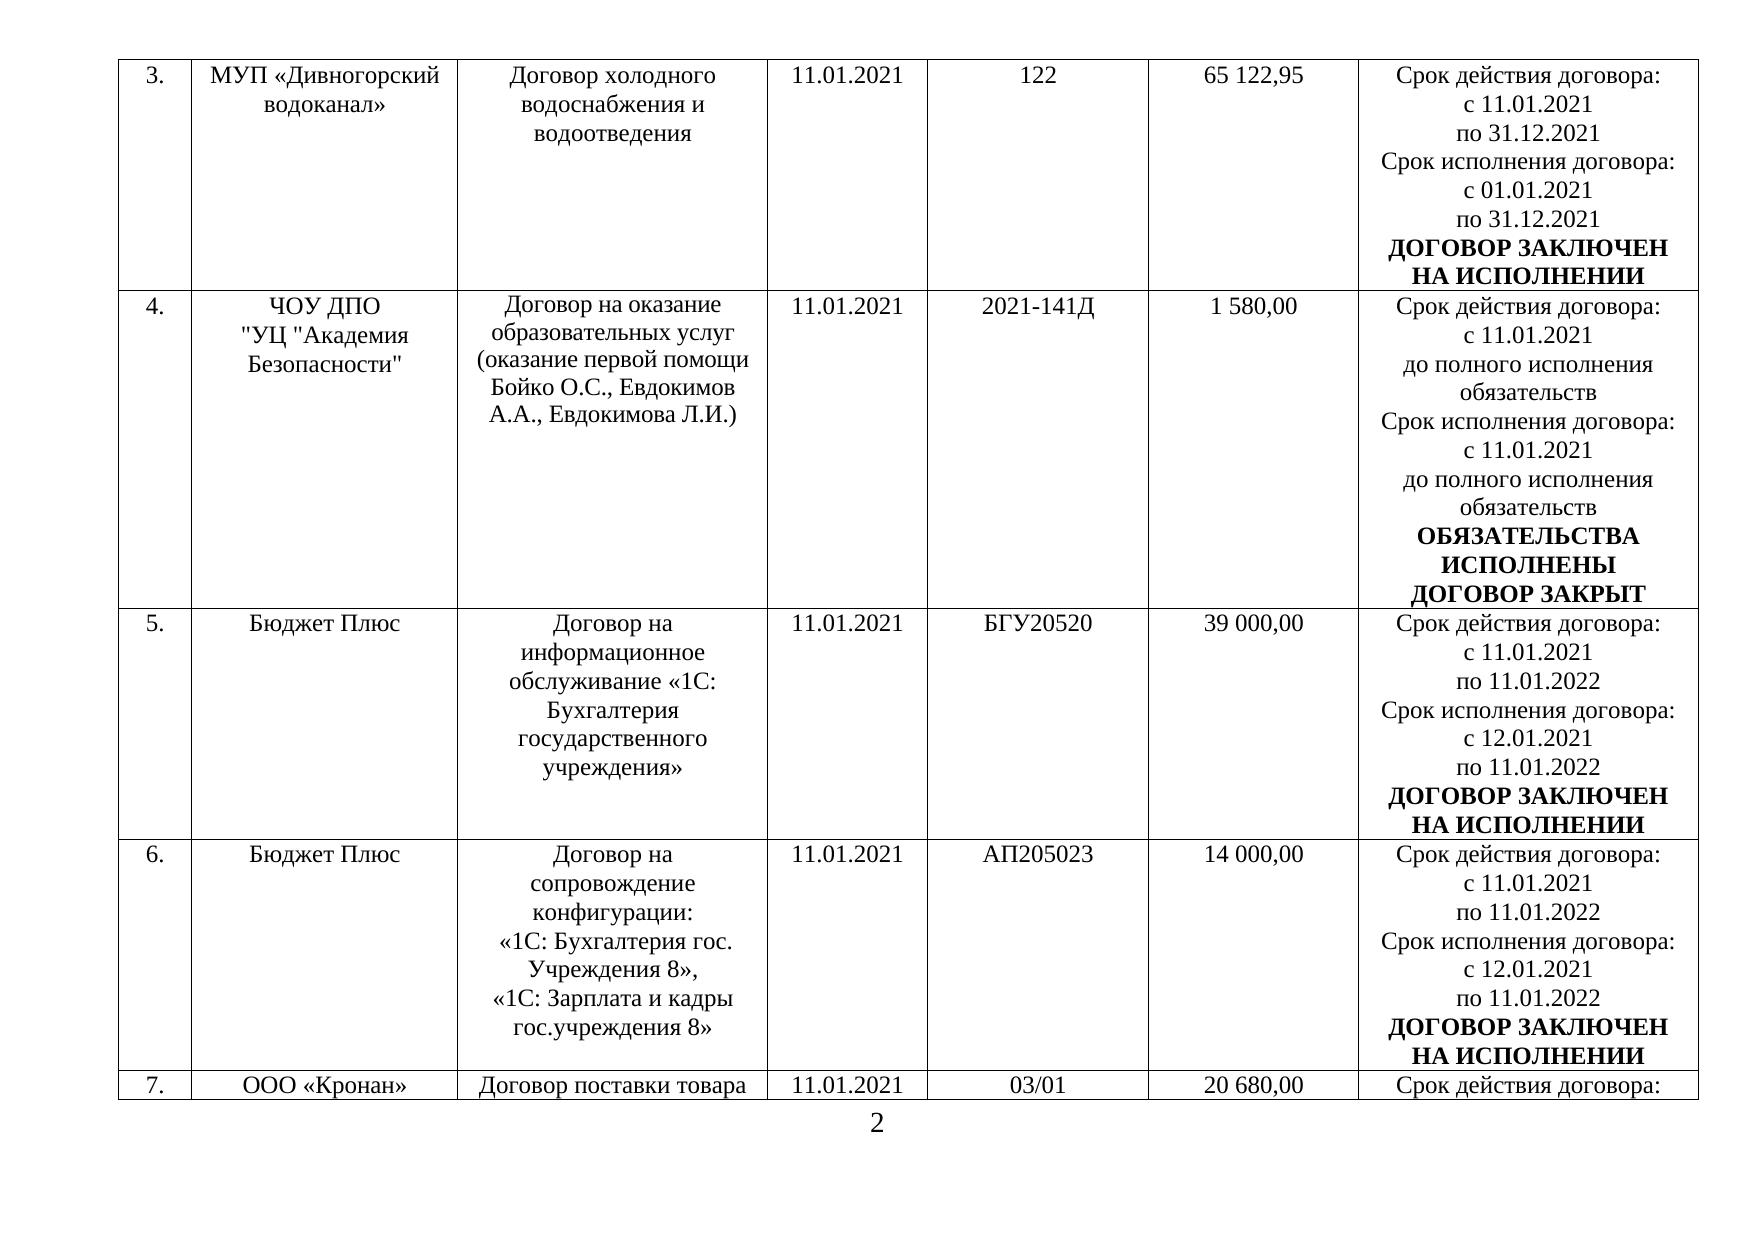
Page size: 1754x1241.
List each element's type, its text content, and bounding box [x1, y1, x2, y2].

table_cell 65 122,95 [1149, 60, 1358, 290]
table_cell 11.01.2021 [768, 840, 927, 1069]
table_cell Срок действия договора: с 11.01.2021 по 11.01.2022 Срок исполнения договора: с 12.01.2021 по 11.01.2022 ДОГОВОР ЗАКЛЮЧЕН НА ИСПОЛНЕНИИ [1359, 609, 1698, 838]
table_cell 39 000,00 [1149, 609, 1358, 838]
table_cell 3. [119, 60, 191, 290]
table_cell АП205023 [928, 840, 1148, 1069]
table_cell 2021-141Д [928, 291, 1148, 607]
table_cell Бюджет Плюс [192, 840, 457, 1069]
table_cell Срок действия договора: с 11.01.2021 по 31.12.2021 Срок исполнения договора: с 01.01.2021 по 31.12.2021 ДОГОВОР ЗАКЛЮЧЕН НА ИСПОЛНЕНИИ [1359, 60, 1698, 290]
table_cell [1359, 1071, 1698, 1099]
table_cell 6. [119, 840, 191, 1069]
table_cell 5. [119, 609, 191, 838]
table_cell 03/01 [928, 1071, 1148, 1099]
table_cell 14 000,00 [1149, 840, 1358, 1069]
table_cell Договор на сопровождение конфигурации: «1С: Бухгалтерия гос. Учреждения 8», «1С: Зарплата и кадры гос.учреждения 8» [458, 840, 767, 1069]
table_cell ООО «Кронан» [192, 1071, 457, 1099]
table_cell ЧОУ ДПО "УЦ "Академия Безопасности" [192, 291, 457, 607]
table_cell БГУ20520 [928, 609, 1148, 838]
table_cell 1 580,00 [1149, 291, 1358, 607]
table_cell МУП «Дивногорский водоканал» [192, 60, 457, 290]
table_cell 11.01.2021 [768, 291, 927, 607]
table_cell Срок действия договора: с 11.01.2021 по 11.01.2022 Срок исполнения договора: с 12.01.2021 по 11.01.2022 ДОГОВОР ЗАКЛЮЧЕН НА ИСПОЛНЕНИИ [1359, 840, 1698, 1069]
table_cell 11.01.2021 [768, 609, 927, 838]
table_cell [458, 1071, 767, 1099]
table_cell Бюджет Плюс [192, 609, 457, 838]
table_cell 20 680,00 [1149, 1071, 1358, 1099]
table_cell Срок действия договора: с 11.01.2021 до полного исполнения обязательств Срок исполнения договора: с 11.01.2021 до полного исполнения обязательств ОБЯЗАТЕЛЬСТВА ИСПОЛНЕНЫ ДОГОВОР ЗАКРЫТ [1359, 291, 1698, 607]
table_cell 122 [928, 60, 1148, 290]
table_cell 11.01.2021 [768, 60, 927, 290]
table_cell Договор на оказание образовательных услуг (оказание первой помощи Бойко О.С., Евдокимов А.А., Евдокимова Л.И.) [458, 291, 767, 607]
table_cell Договор холодного водоснабжения и водоотведения [458, 60, 767, 290]
table_cell Договор на информационное обслуживание «1С: Бухгалтерия государственного учреждения» [458, 609, 767, 838]
table_cell 4. [119, 291, 191, 607]
table_cell 7. [119, 1071, 191, 1099]
table_cell 11.01.2021 [768, 1071, 927, 1099]
